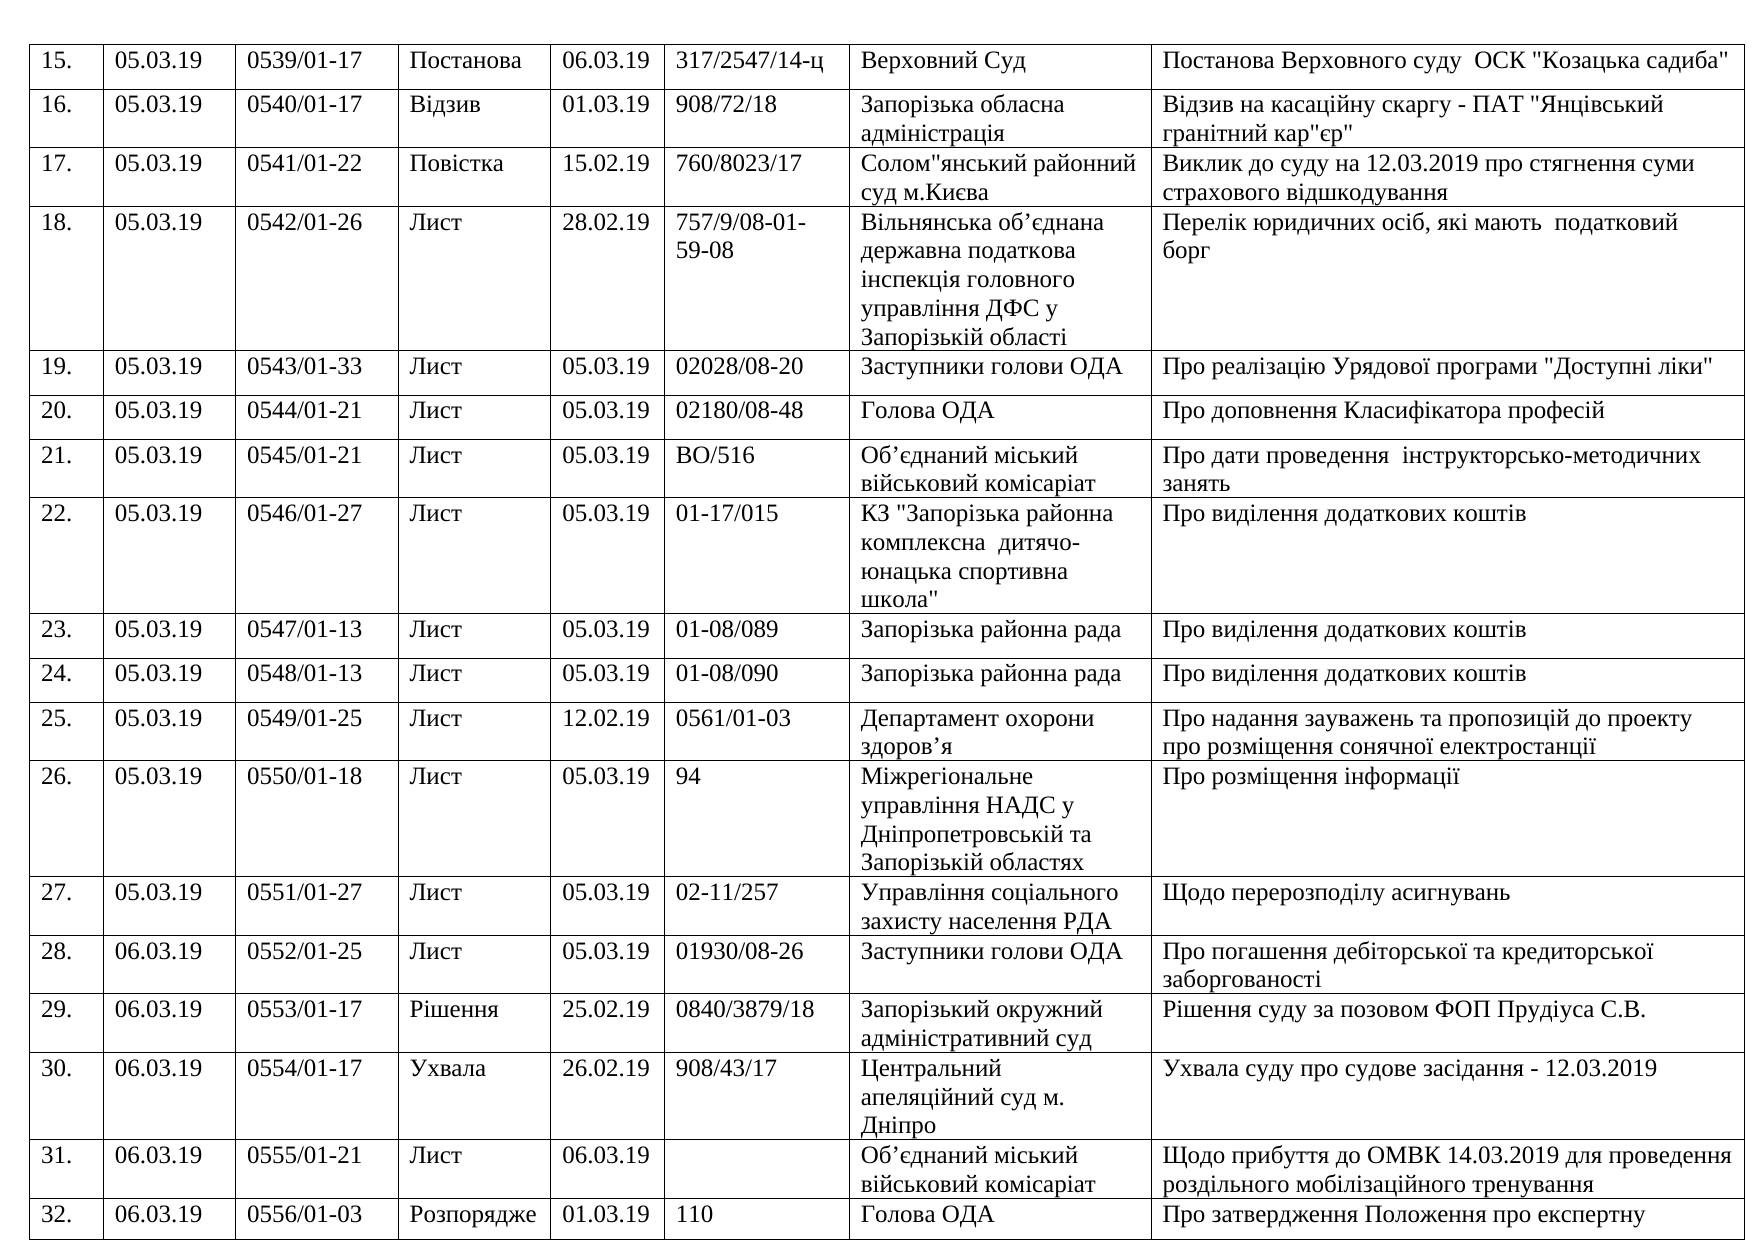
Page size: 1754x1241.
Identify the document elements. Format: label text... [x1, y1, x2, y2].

table_cell 26.02.19 [551, 1053, 664, 1139]
table_cell Постанова [399, 45, 550, 88]
table_cell Щодо прибуття до ОМВК 14.03.2019 для проведення роздільного мобілізаційного тренування [1152, 1140, 1744, 1198]
table_cell Про реалізацію Урядової програми "Доступні ліки" [1152, 351, 1744, 394]
table_cell 05.03.19 [551, 440, 664, 497]
table_cell 0547/01-13 [236, 614, 398, 657]
table_cell Рішення [399, 994, 550, 1052]
table_cell Перелік юридичних осіб, які мають податковий борг [1152, 207, 1744, 350]
table_cell 06.03.19 [104, 1199, 235, 1239]
table_cell 0541/01-22 [236, 148, 398, 206]
table_cell 27. [30, 877, 103, 935]
table_cell Запорізький окружний адміністративний суд [850, 994, 1151, 1052]
table_cell Рішення суду за позовом ФОП Прудіуса С.В. [1152, 994, 1744, 1052]
table_cell 12.02.19 [551, 703, 664, 760]
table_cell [1152, 1199, 1744, 1239]
table_cell 01.03.19 [551, 1199, 664, 1239]
table_cell [665, 1140, 849, 1198]
table_cell 0548/01-13 [236, 659, 398, 702]
table_cell 0545/01-21 [236, 440, 398, 497]
table_cell 05.03.19 [104, 703, 235, 760]
table_cell 757/9/08-01-59-08 [665, 207, 849, 350]
table_cell 0546/01-27 [236, 498, 398, 613]
table_cell 20. [30, 396, 103, 439]
table_cell 31. [30, 1140, 103, 1198]
table_cell 06.03.19 [104, 936, 235, 993]
table_cell 05.03.19 [104, 90, 235, 147]
table_cell 05.03.19 [551, 498, 664, 613]
table_cell Лист [399, 936, 550, 993]
table_cell Про розміщення інформації [1152, 761, 1744, 876]
table_cell 25.02.19 [551, 994, 664, 1052]
table_cell Лист [399, 1140, 550, 1198]
table_cell Голова ОДА [850, 396, 1151, 439]
table_cell 0554/01-17 [236, 1053, 398, 1139]
table_cell Ухвала [399, 1053, 550, 1139]
table_cell 01.03.19 [551, 90, 664, 147]
table_cell 05.03.19 [104, 148, 235, 206]
table_cell 05.03.19 [104, 351, 235, 394]
table_cell Лист [399, 659, 550, 702]
table_cell Розпорядження [399, 1199, 550, 1239]
table_cell 908/72/18 [665, 90, 849, 147]
table_cell 94 [665, 761, 849, 876]
table_cell 0555/01-21 [236, 1140, 398, 1198]
table_cell 05.03.19 [551, 659, 664, 702]
table_cell 0540/01-17 [236, 90, 398, 147]
table_cell 02028/08-20 [665, 351, 849, 394]
table_cell Ухвала суду про судове засідання - 12.03.2019 [1152, 1053, 1744, 1139]
table_cell 760/8023/17 [665, 148, 849, 206]
table_cell Лист [399, 877, 550, 935]
table_cell 24. [30, 659, 103, 702]
table_cell 05.03.19 [104, 440, 235, 497]
table_cell Повістка [399, 148, 550, 206]
table_cell Щодо перерозподілу асигнувань [1152, 877, 1744, 935]
table_cell Про виділення додаткових коштів [1152, 659, 1744, 702]
table_cell Запорізька районна рада [850, 614, 1151, 657]
table_cell 0552/01-25 [236, 936, 398, 993]
table_cell 05.03.19 [104, 614, 235, 657]
table_cell 06.03.19 [551, 1140, 664, 1198]
table_cell 06.03.19 [551, 45, 664, 88]
table_cell ВО/516 [665, 440, 849, 497]
table_cell Верховний Суд [850, 45, 1151, 88]
table_cell КЗ "Запорізька районна комплексна дитячо-юнацька спортивна школа" [850, 498, 1151, 613]
table_cell Відзив на касаційну скаргу - ПАТ "Янцівський гранітний кар"єр" [1152, 90, 1744, 147]
table_cell 28.02.19 [551, 207, 664, 350]
table_cell 05.03.19 [104, 396, 235, 439]
table_cell Міжрегіональне управління НАДС у Дніпропетровській та Запорізькій областях [850, 761, 1151, 876]
table_cell Лист [399, 207, 550, 350]
table_cell Лист [399, 351, 550, 394]
table_cell 01-17/015 [665, 498, 849, 613]
table_cell Лист [399, 761, 550, 876]
table_cell Про погашення дебіторської та кредиторської заборгованості [1152, 936, 1744, 993]
table_cell 28. [30, 936, 103, 993]
table_cell 23. [30, 614, 103, 657]
table_cell 22. [30, 498, 103, 613]
table_cell 29. [30, 994, 103, 1052]
table_cell Лист [399, 440, 550, 497]
table_cell Вільнянська об’єднана державна податкова інспекція головного управління ДФС у Запорізькій області [850, 207, 1151, 350]
table_cell Солом"янський районний суд м.Києва [850, 148, 1151, 206]
table_cell 17. [30, 148, 103, 206]
table_cell 110 [665, 1199, 849, 1239]
table_cell 0840/3879/18 [665, 994, 849, 1052]
table_cell 05.03.19 [551, 877, 664, 935]
table_cell 0553/01-17 [236, 994, 398, 1052]
table_cell 0549/01-25 [236, 703, 398, 760]
table_cell Виклик до суду на 12.03.2019 про стягнення суми страхового відшкодування [1152, 148, 1744, 206]
table_cell Управління соціального захисту населення РДА [850, 877, 1151, 935]
table_cell 01-08/090 [665, 659, 849, 702]
table_cell 06.03.19 [104, 1140, 235, 1198]
table_cell 05.03.19 [104, 761, 235, 876]
table_cell Про виділення додаткових коштів [1152, 614, 1744, 657]
table_cell 0539/01-17 [236, 45, 398, 88]
table_cell 05.03.19 [551, 761, 664, 876]
table_cell 05.03.19 [104, 207, 235, 350]
table_cell 30. [30, 1053, 103, 1139]
table_cell Лист [399, 396, 550, 439]
table_cell Об’єднаний міський військовий комісаріат [850, 440, 1151, 497]
table_cell 05.03.19 [551, 936, 664, 993]
table_cell Запорізька районна рада [850, 659, 1151, 702]
table_cell 0543/01-33 [236, 351, 398, 394]
table_cell 06.03.19 [104, 1053, 235, 1139]
table_cell 908/43/17 [665, 1053, 849, 1139]
table_cell 25. [30, 703, 103, 760]
table_cell 05.03.19 [104, 45, 235, 88]
table_cell Департамент охорони здоров’я [850, 703, 1151, 760]
table_cell Лист [399, 498, 550, 613]
table_cell Голова ОДА [850, 1199, 1151, 1239]
table_cell 02-11/257 [665, 877, 849, 935]
table_cell 0551/01-27 [236, 877, 398, 935]
table_cell 15. [30, 45, 103, 88]
table_cell 05.03.19 [104, 877, 235, 935]
table_cell Лист [399, 614, 550, 657]
table_cell 01930/08-26 [665, 936, 849, 993]
table_cell 16. [30, 90, 103, 147]
table_cell 317/2547/14-ц [665, 45, 849, 88]
table_cell 0550/01-18 [236, 761, 398, 876]
table_cell Про виділення додаткових коштів [1152, 498, 1744, 613]
table_cell 0556/01-03 [236, 1199, 398, 1239]
table_cell 05.03.19 [551, 351, 664, 394]
table_cell Про дати проведення інструкторсько-методичних занять [1152, 440, 1744, 497]
table_cell Заступники голови ОДА [850, 936, 1151, 993]
table_cell Центральний апеляційний суд м. Дніпро [850, 1053, 1151, 1139]
table_cell Про надання зауважень та пропозицій до проекту про розміщення сонячної електростанції [1152, 703, 1744, 760]
table_cell 19. [30, 351, 103, 394]
table_cell 26. [30, 761, 103, 876]
table_cell Про доповнення Класифікатора професій [1152, 396, 1744, 439]
table_cell 0561/01-03 [665, 703, 849, 760]
table_cell Постанова Верховного суду ОСК "Козацька садиба" [1152, 45, 1744, 88]
table_cell 0542/01-26 [236, 207, 398, 350]
table_cell 06.03.19 [104, 994, 235, 1052]
table_cell Запорізька обласна адміністрація [850, 90, 1151, 147]
table_cell 01-08/089 [665, 614, 849, 657]
table_cell Лист [399, 703, 550, 760]
table_cell 32. [30, 1199, 103, 1239]
table_cell Заступники голови ОДА [850, 351, 1151, 394]
table_cell 21. [30, 440, 103, 497]
table_cell Відзив [399, 90, 550, 147]
table_cell 05.03.19 [551, 396, 664, 439]
table_cell 15.02.19 [551, 148, 664, 206]
table_cell 05.03.19 [551, 614, 664, 657]
table_cell 05.03.19 [104, 659, 235, 702]
table_cell 0544/01-21 [236, 396, 398, 439]
table_cell 18. [30, 207, 103, 350]
table_cell 05.03.19 [104, 498, 235, 613]
table_cell 02180/08-48 [665, 396, 849, 439]
table_cell Об’єднаний міський військовий комісаріат [850, 1140, 1151, 1198]
